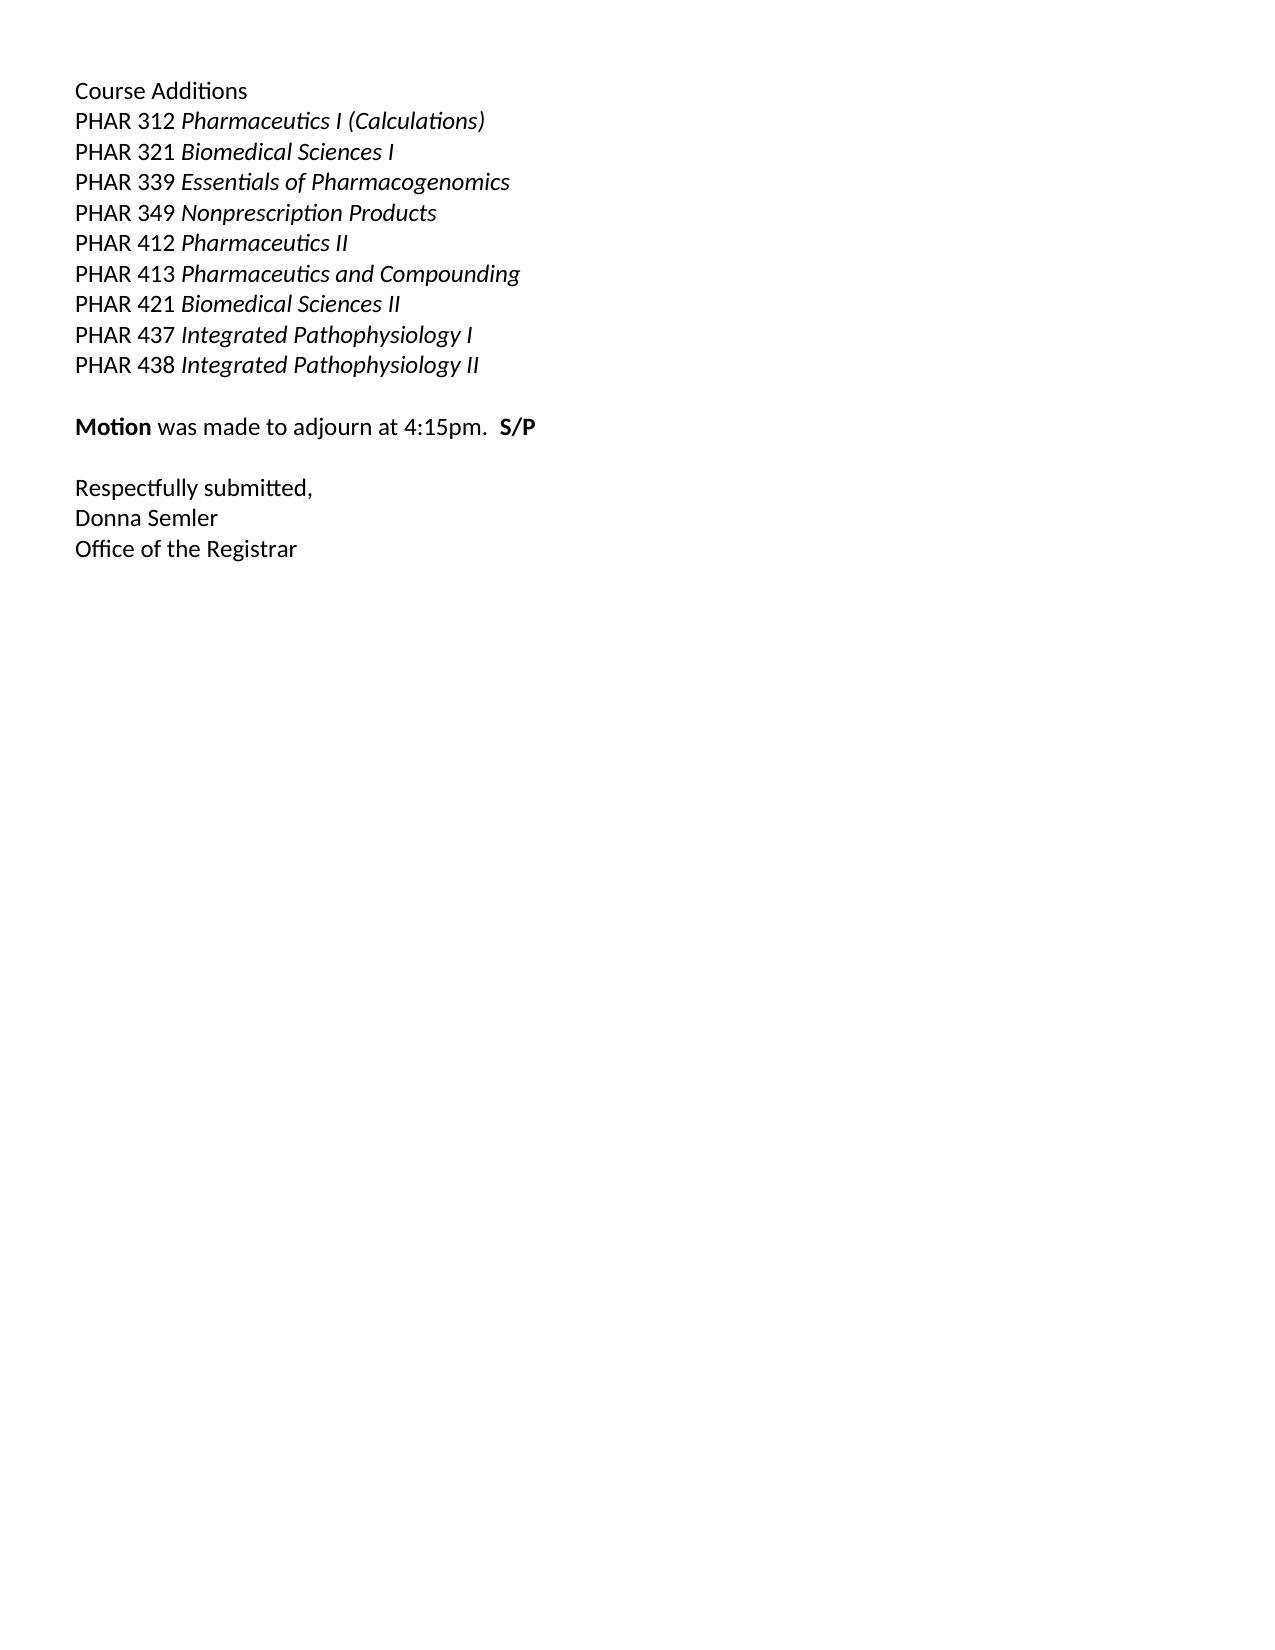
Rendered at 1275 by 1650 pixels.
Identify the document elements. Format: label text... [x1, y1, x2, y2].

text Course Additions [75, 75, 1200, 106]
text PHAR 437 Integrated Pathophysiology I [75, 319, 1200, 350]
text PHAR 438 Integrated Pathophysiology II [75, 350, 1200, 380]
text Office of the Registrar [75, 533, 1200, 563]
text Donna Semler [75, 502, 1200, 533]
text Motion was made to adjourn at 4:15pm. S/P [75, 411, 1200, 441]
text PHAR 339 Essentials of Pharmacogenomics [75, 167, 1200, 197]
text PHAR 349 Nonprescription Products [75, 197, 1200, 228]
text PHAR 413 Pharmaceutics and Compounding [75, 258, 1200, 289]
text Respectfully submitted, [75, 472, 1200, 502]
text PHAR 321 Biomedical Sciences I [75, 136, 1200, 167]
text PHAR 412 Pharmaceutics II [75, 228, 1200, 258]
text PHAR 312 Pharmaceutics I (Calculations) [75, 106, 1200, 136]
text PHAR 421 Biomedical Sciences II [75, 289, 1200, 319]
